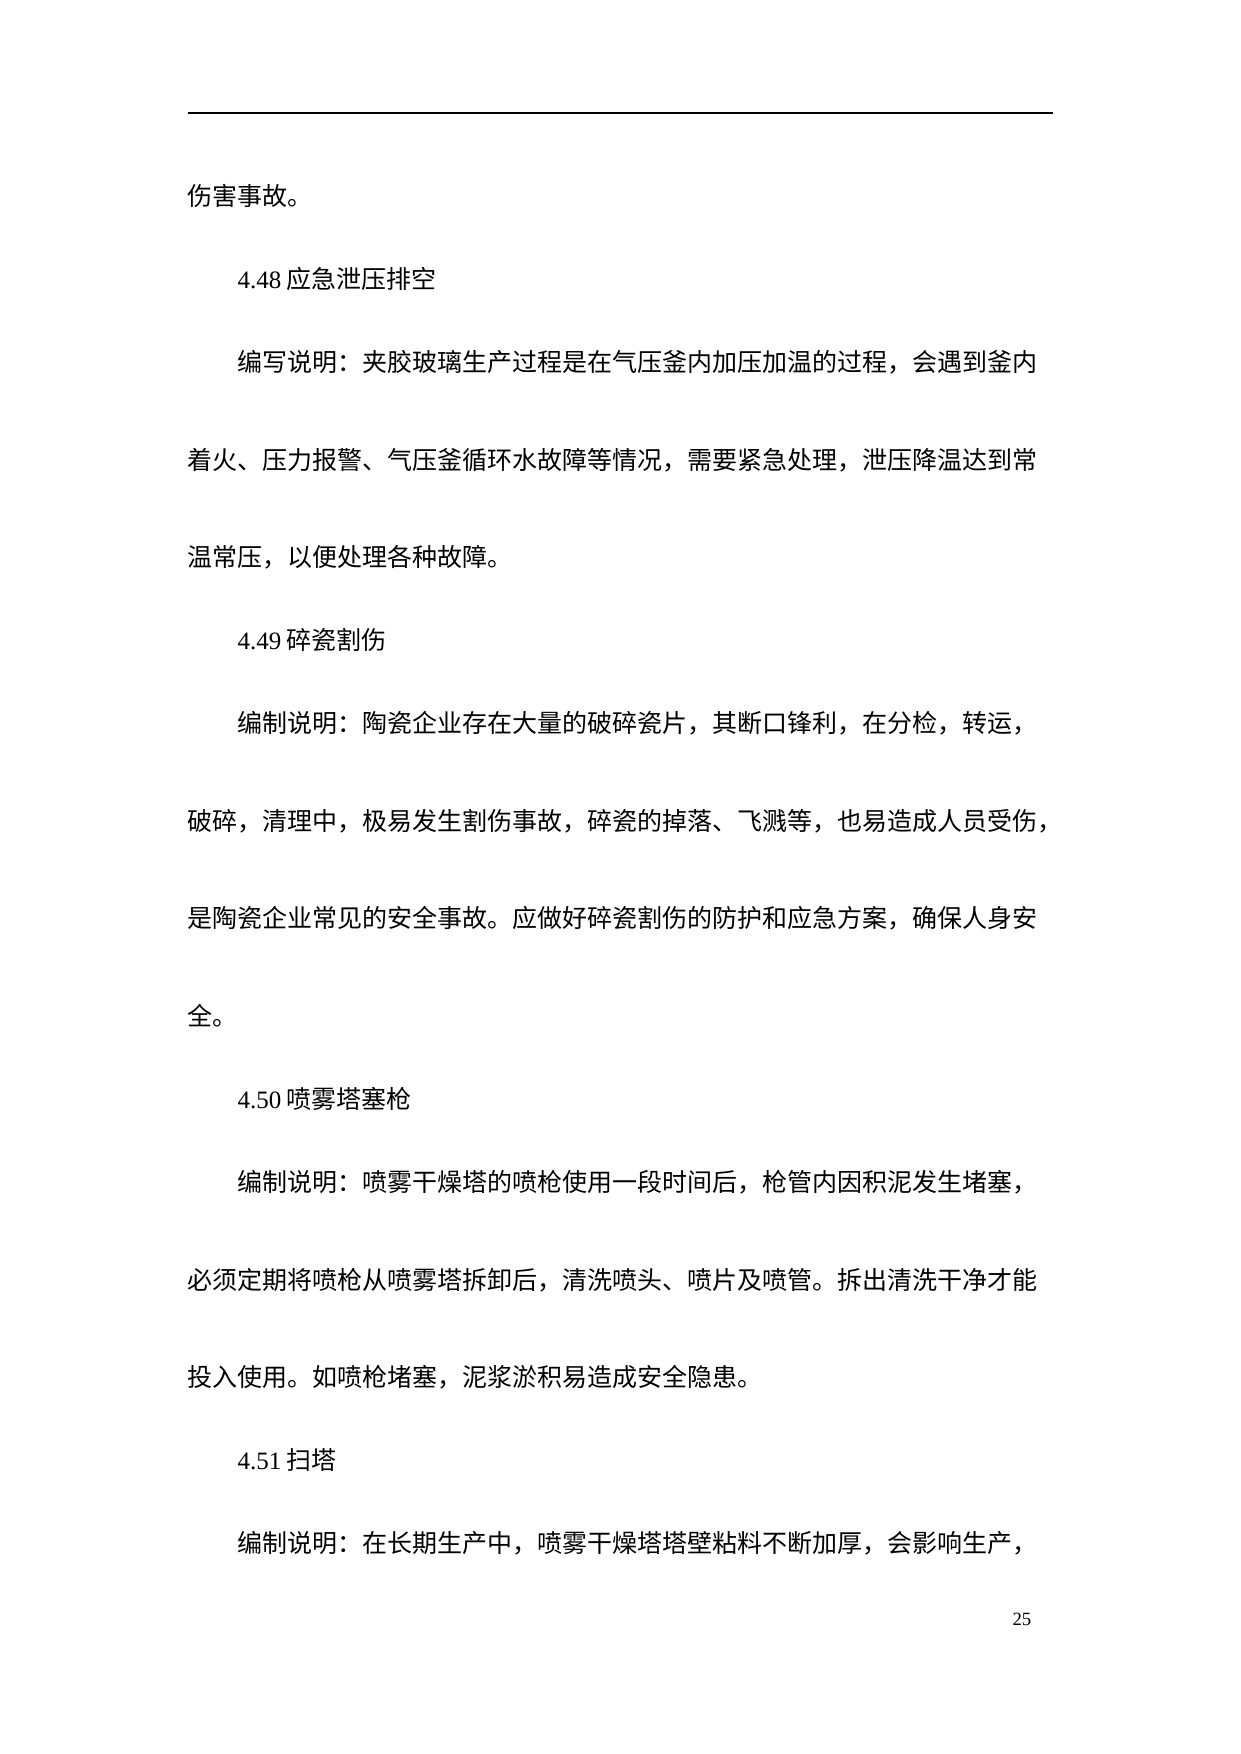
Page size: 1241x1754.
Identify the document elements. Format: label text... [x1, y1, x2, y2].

text 4.51扫塔 [187, 1426, 1053, 1491]
text 编写说明：夹胶玻璃生产过程是在气压釜内加压加温的过程，会遇到釜内着火、压力报警、气压釜循环水故障等情况，需要紧急处理，泄压降温达到常温常压，以便处理各种故障。 [187, 328, 1053, 588]
text 编制说明：喷雾干燥塔的喷枪使用一段时间后，枪管内因积泥发生堵塞，必须定期将喷枪从喷雾塔拆卸后，清洗喷头、喷片及喷管。拆出清洗干净才能投入使用。如喷枪堵塞，泥浆淤积易造成安全隐患。 [187, 1148, 1053, 1408]
text 4.49碎瓷割伤 [187, 606, 1053, 671]
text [187, 1509, 1053, 1574]
text 4.48应急泄压排空 [187, 245, 1053, 310]
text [187, 162, 1053, 227]
text 4.50喷雾塔塞枪 [187, 1065, 1053, 1130]
text 编制说明：陶瓷企业存在大量的破碎瓷片，其断口锋利，在分检，转运，破碎，清理中，极易发生割伤事故，碎瓷的掉落、飞溅等，也易造成人员受伤，是陶瓷企业常见的安全事故。应做好碎瓷割伤的防护和应急方案，确保人身安全。 [187, 689, 1053, 1047]
